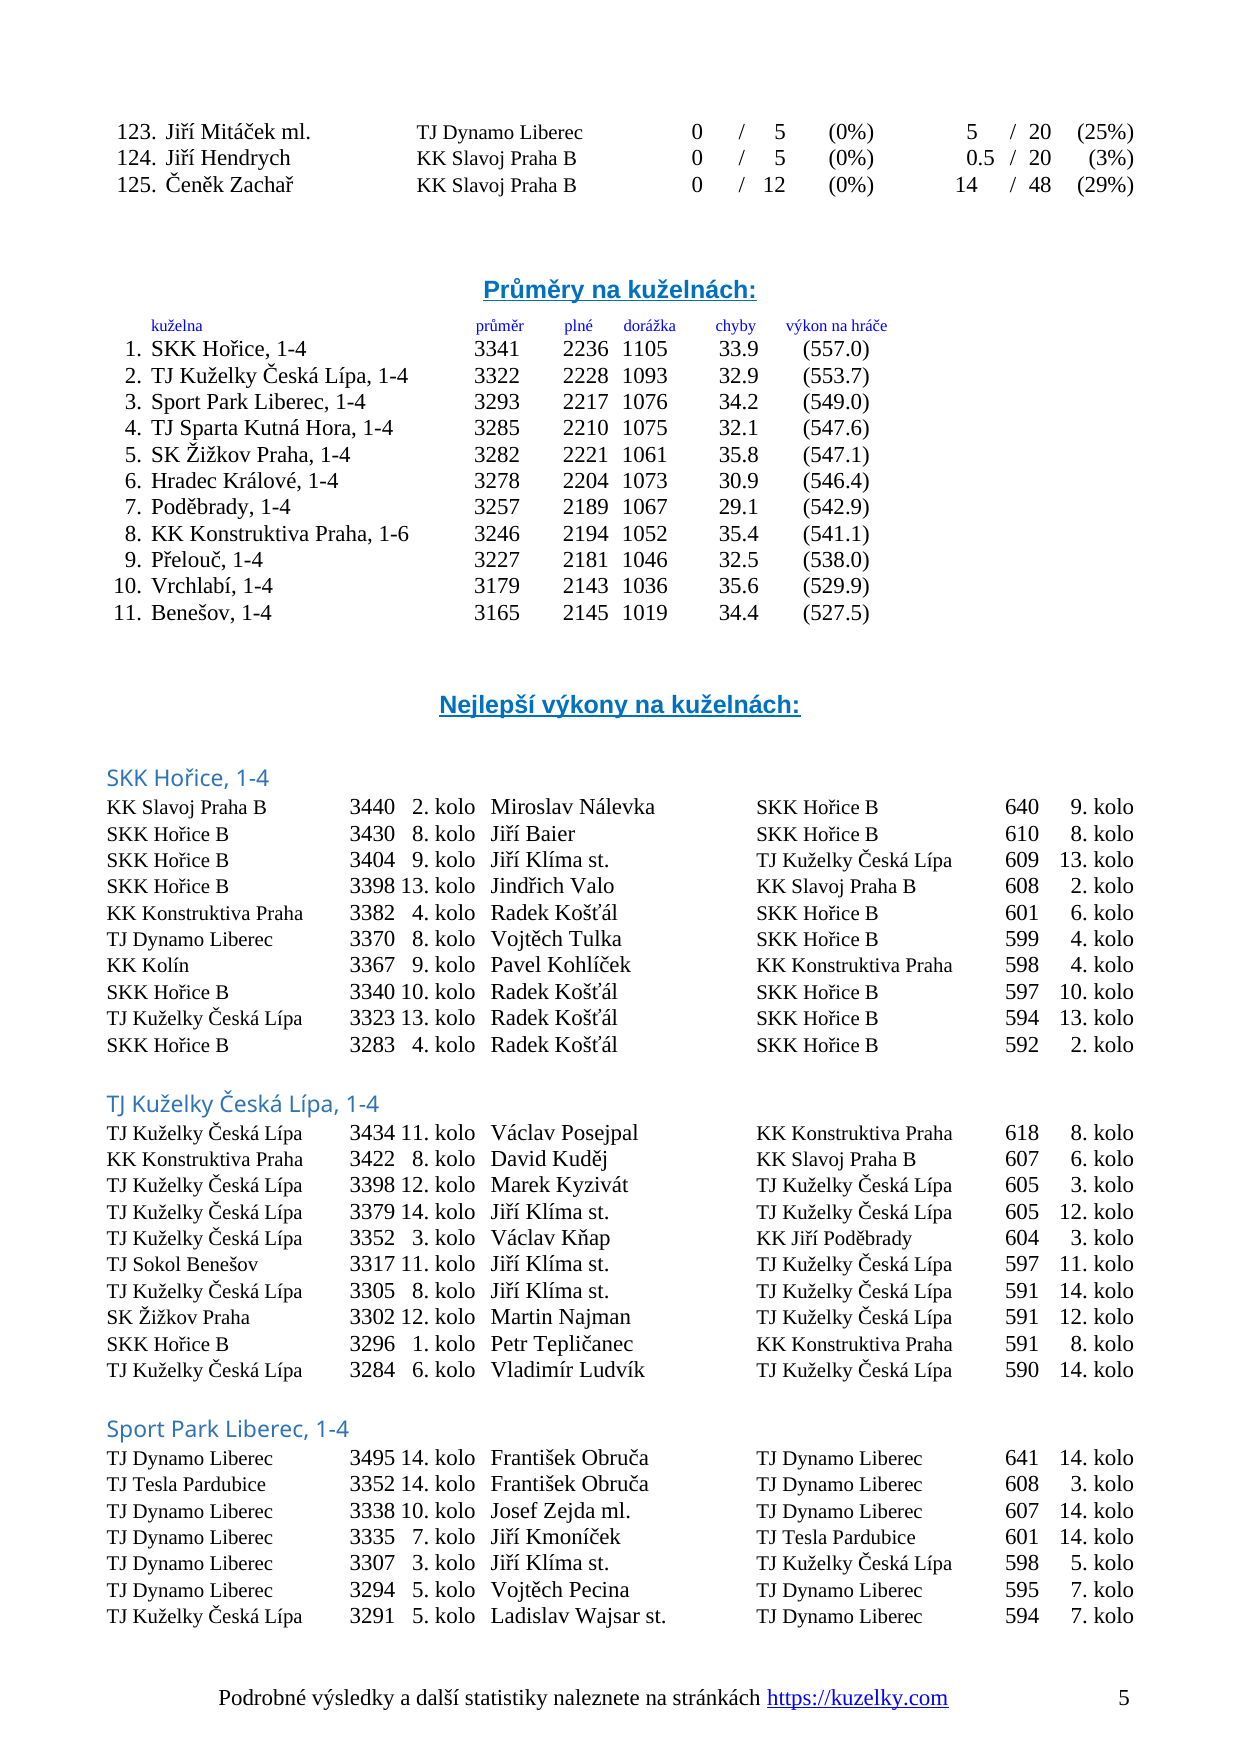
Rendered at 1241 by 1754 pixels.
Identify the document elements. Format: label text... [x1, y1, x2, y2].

text SKK Hořice B 3430 8. kolo Jiří Baier SKK Hořice B 610 8. kolo [106, 820, 1134, 846]
text TJ Kuželky Česká Lípa 3291 5. kolo Ladislav Wajsar st. TJ Dynamo Liberec 594 7. kolo [106, 1602, 1134, 1628]
text TJ Kuželky Česká Lípa 3352 3. kolo Václav Kňap KK Jiří Poděbrady 604 3. kolo [106, 1224, 1134, 1251]
text 7. Poděbrady, 1-4 3257 2189 1067 29.1 (542.9) [106, 493, 1134, 520]
text 123. Jiří Mitáček ml. TJ Dynamo Liberec 0 / 5 (0%) 5 / 20 (25%) [106, 118, 1134, 144]
text TJ Dynamo Liberec 3338 10. kolo Josef Zejda ml. TJ Dynamo Liberec 607 14. kolo [106, 1497, 1134, 1523]
text TJ Dynamo Liberec 3335 7. kolo Jiří Kmoníček TJ Tesla Pardubice 601 14. kolo [106, 1523, 1134, 1549]
text TJ Kuželky Česká Lípa 3284 6. kolo Vladimír Ludvík TJ Kuželky Česká Lípa 590 14. kolo [106, 1356, 1134, 1382]
text 8. KK Konstruktiva Praha, 1-6 3246 2194 1052 35.4 (541.1) [106, 520, 1134, 546]
text TJ Kuželky Česká Lípa 3323 13. kolo Radek Košťál SKK Hořice B 594 13. kolo [106, 1004, 1134, 1031]
text SKK Hořice B 3283 4. kolo Radek Košťál SKK Hořice B 592 2. kolo [106, 1031, 1134, 1057]
text SK Žižkov Praha 3302 12. kolo Martin Najman TJ Kuželky Česká Lípa 591 12. kolo [106, 1303, 1134, 1329]
text TJ Sokol Benešov 3317 11. kolo Jiří Klíma st. TJ Kuželky Česká Lípa 597 11. kolo [106, 1251, 1134, 1277]
text 4. TJ Sparta Kutná Hora, 1-4 3285 2210 1075 32.1 (547.6) [106, 414, 1134, 441]
text Průměry na kuželnách: [94, 275, 1145, 304]
text 5. SK Žižkov Praha, 1-4 3282 2221 1061 35.8 (547.1) [106, 441, 1134, 467]
text 6. Hradec Králové, 1-4 3278 2204 1073 30.9 (546.4) [106, 467, 1134, 493]
text TJ Dynamo Liberec 3370 8. kolo Vojtěch Tulka SKK Hořice B 599 4. kolo [106, 925, 1134, 952]
text 125. Čeněk Zachař KK Slavoj Praha B 0 / 12 (0%) 14 / 48 (29%) [106, 171, 1134, 197]
text TJ Tesla Pardubice 3352 14. kolo František Obruča TJ Dynamo Liberec 608 3. kolo [106, 1470, 1134, 1497]
text TJ Kuželky Česká Lípa 3398 12. kolo Marek Kyzivát TJ Kuželky Česká Lípa 605 3. kolo [106, 1171, 1134, 1198]
text SKK Hořice B 3340 10. kolo Radek Košťál SKK Hořice B 597 10. kolo [106, 978, 1134, 1004]
text 11. Benešov, 1-4 3165 2145 1019 34.4 (527.5) [106, 599, 1134, 625]
subtitle SKK Hořice, 1-4 [106, 762, 1134, 793]
text Nejlepší výkony na kuželnách: [94, 690, 1145, 719]
text TJ Kuželky Česká Lípa 3379 14. kolo Jiří Klíma st. TJ Kuželky Česká Lípa 605 12. kolo [106, 1198, 1134, 1224]
text 1. SKK Hořice, 1-4 3341 2236 1105 33.9 (557.0) [106, 335, 1134, 362]
text TJ Kuželky Česká Lípa 3434 11. kolo Václav Posejpal KK Konstruktiva Praha 618 8. kolo [106, 1119, 1134, 1145]
text kuželna průměr plné dorážka chyby výkon na hráče [106, 316, 1134, 335]
text SKK Hořice B 3404 9. kolo Jiří Klíma st. TJ Kuželky Česká Lípa 609 13. kolo [106, 846, 1134, 872]
text TJ Dynamo Liberec 3495 14. kolo František Obruča TJ Dynamo Liberec 641 14. kolo [106, 1444, 1134, 1470]
text KK Kolín 3367 9. kolo Pavel Kohlíček KK Konstruktiva Praha 598 4. kolo [106, 952, 1134, 978]
text 9. Přelouč, 1-4 3227 2181 1046 32.5 (538.0) [106, 546, 1134, 572]
subtitle Sport Park Liberec, 1-4 [106, 1413, 1134, 1444]
text 10. Vrchlabí, 1-4 3179 2143 1036 35.6 (529.9) [106, 572, 1134, 599]
text KK Slavoj Praha B 3440 2. kolo Miroslav Nálevka SKK Hořice B 640 9. kolo [106, 793, 1134, 820]
text TJ Kuželky Česká Lípa 3305 8. kolo Jiří Klíma st. TJ Kuželky Česká Lípa 591 14. kolo [106, 1277, 1134, 1303]
subtitle TJ Kuželky Česká Lípa, 1-4 [106, 1087, 1134, 1119]
text 2. TJ Kuželky Česká Lípa, 1-4 3322 2228 1093 32.9 (553.7) [106, 362, 1134, 388]
text SKK Hořice B 3398 13. kolo Jindřich Valo KK Slavoj Praha B 608 2. kolo [106, 872, 1134, 899]
text TJ Dynamo Liberec 3294 5. kolo Vojtěch Pecina TJ Dynamo Liberec 595 7. kolo [106, 1576, 1134, 1602]
text 124. Jiří Hendrych KK Slavoj Praha B 0 / 5 (0%) 0.5 / 20 (3%) [106, 144, 1134, 171]
text SKK Hořice B 3296 1. kolo Petr Tepličanec KK Konstruktiva Praha 591 8. kolo [106, 1329, 1134, 1356]
text KK Konstruktiva Praha 3422 8. kolo David Kuděj KK Slavoj Praha B 607 6. kolo [106, 1145, 1134, 1171]
text 3. Sport Park Liberec, 1-4 3293 2217 1076 34.2 (549.0) [106, 388, 1134, 414]
text TJ Dynamo Liberec 3307 3. kolo Jiří Klíma st. TJ Kuželky Česká Lípa 598 5. kolo [106, 1549, 1134, 1576]
text KK Konstruktiva Praha 3382 4. kolo Radek Košťál SKK Hořice B 601 6. kolo [106, 899, 1134, 925]
